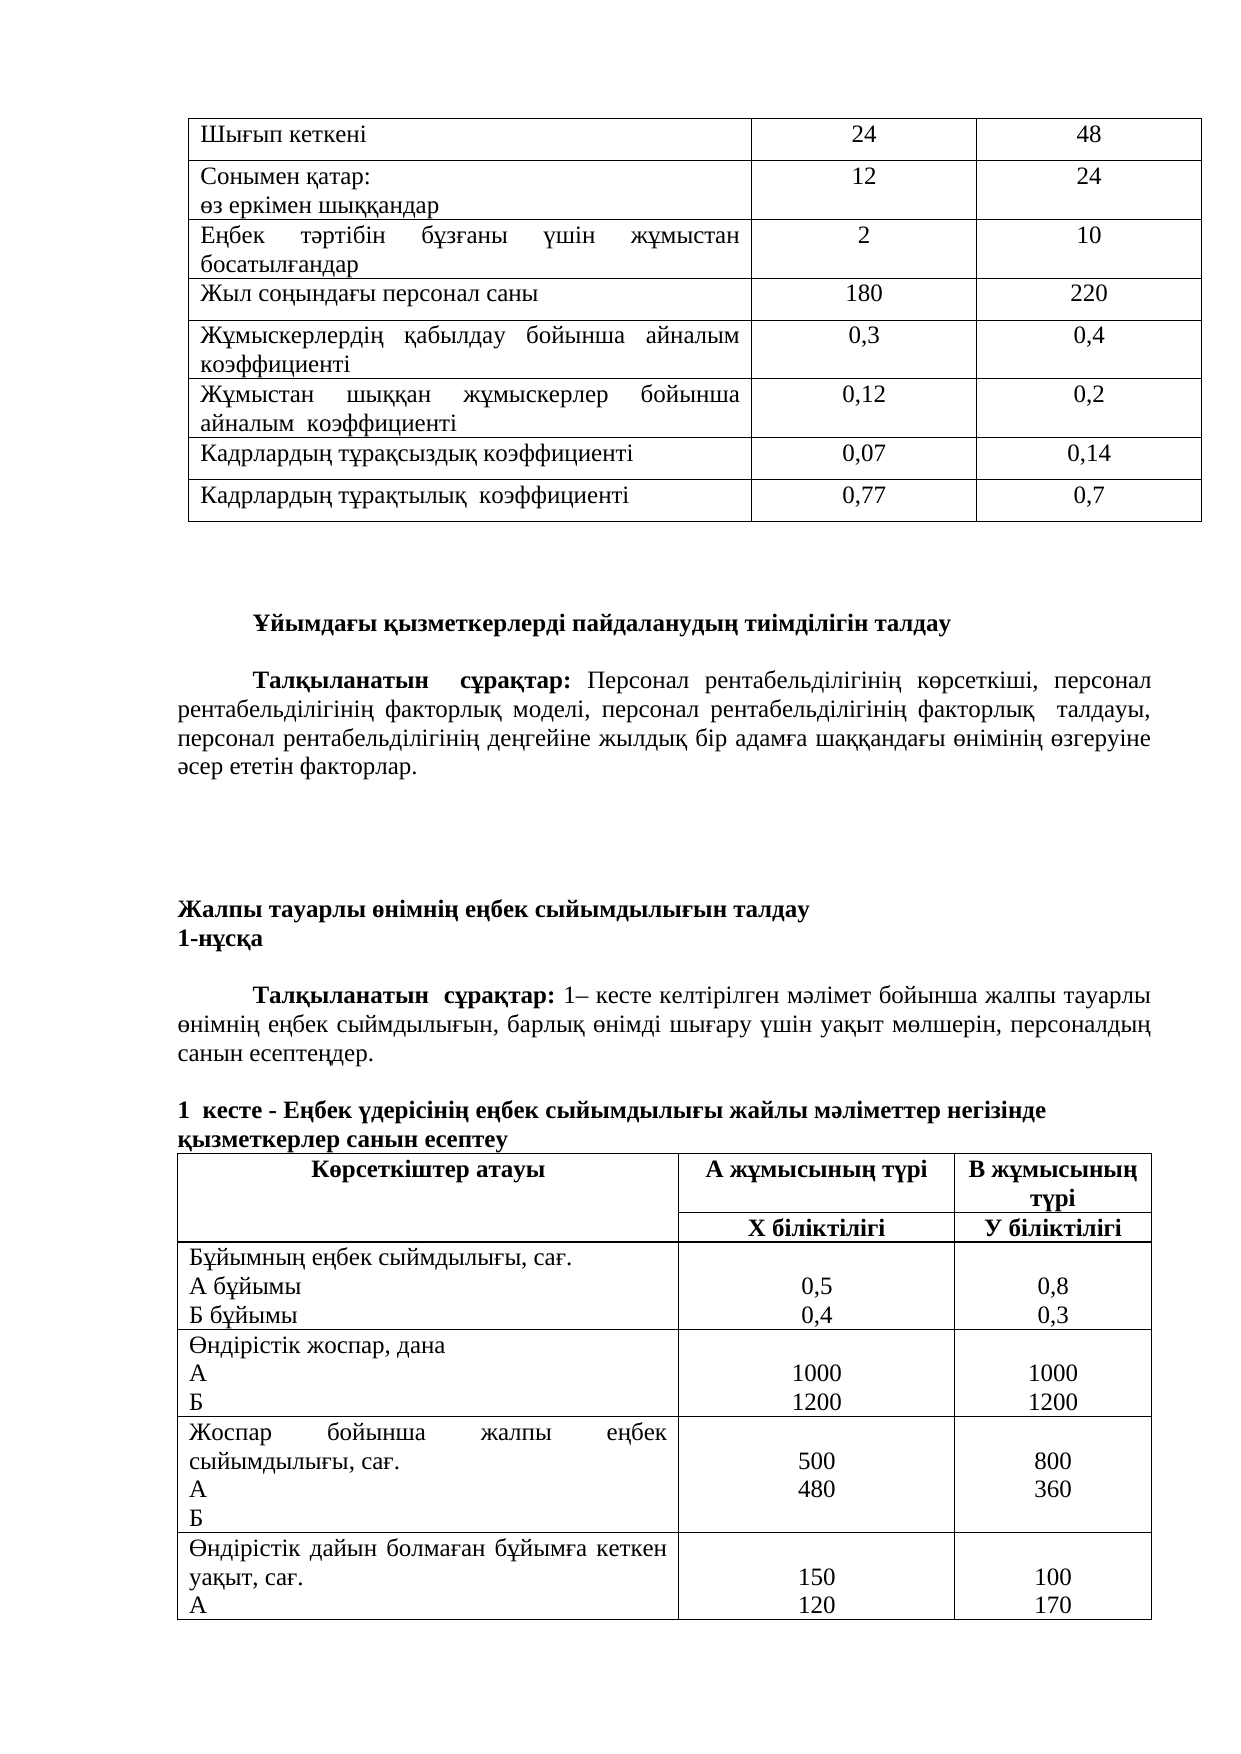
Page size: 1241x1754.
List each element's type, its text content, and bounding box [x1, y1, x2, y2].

table_cell 24 [752, 119, 976, 160]
table_cell 500 480 [679, 1417, 954, 1532]
table_cell Өндірістік жоспар, дана А Б [178, 1330, 678, 1416]
table_cell 0,2 [977, 379, 1201, 437]
table_cell 800 360 [955, 1417, 1151, 1532]
table_cell 10 [977, 220, 1201, 277]
table_cell 1000 1200 [679, 1330, 954, 1416]
table_cell Кадрлардың тұрақтылық коэффициенті [189, 480, 751, 521]
text 1 кесте - Еңбек үдерісінің еңбек сыйымдылығы жайлы мәліметтер негізінде [177, 1096, 1152, 1124]
text Талқыланатын сұрақтар: 1– кесте келтірілген мәлімет бойынша жалпы тауарлы өнімнің еңбек сыймдылығын, барлық өнімді шығару үшін уақыт мөлшерін, персоналдың санын есептеңдер. [177, 981, 1152, 1067]
table_cell 2 [752, 220, 976, 277]
table_cell 0,3 [752, 321, 976, 378]
table_cell Сонымен қатар: өз еркімен шыққандар [189, 161, 751, 219]
table_cell 0,12 [752, 379, 976, 437]
text Ұйымдағы қызметкерлерді пайдаланудың тиімділігін талдау [177, 608, 1152, 636]
text 1-нұсқа [177, 923, 1152, 952]
table_cell 100 170 [955, 1533, 1151, 1619]
text Талқыланатын сұрақтар: Персонал рентабельділігінің көрсеткіші, персонал рентабельділігінің факторлық моделі, персонал рентабельділігінің факторлық талдауы, персонал рентабельділігінің деңгейіне жылдық бір адамға шаққандағы өнімінің өзгеруіне әсер ететін факторлар. [177, 665, 1152, 780]
text қызметкерлер санын есептеу [177, 1124, 1152, 1153]
table_cell 0,7 [977, 480, 1201, 521]
table_cell 1000 1200 [955, 1330, 1151, 1416]
table_cell Шығып кеткені [189, 119, 751, 160]
table_header Көрсеткіштер атауы [178, 1154, 678, 1241]
table_cell Еңбек тәртібін бұзғаны үшін жұмыстан босатылғандар [189, 220, 751, 277]
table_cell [178, 1533, 678, 1619]
table_cell 0,8 0,3 [955, 1243, 1151, 1329]
table_cell 0,14 [977, 438, 1201, 479]
table_cell У біліктілігі [955, 1213, 1151, 1241]
table_cell 150 120 [679, 1533, 954, 1619]
table_cell 24 [977, 161, 1201, 219]
table_header А жұмысының түрі [679, 1154, 954, 1212]
table_cell 48 [977, 119, 1201, 160]
table_cell Бұйымның еңбек сыймдылығы, сағ. А бұйымы Б бұйымы [178, 1243, 678, 1329]
table_cell Жыл соңындағы персонал саны [189, 279, 751, 319]
table_cell 0,07 [752, 438, 976, 479]
table_cell 220 [977, 279, 1201, 319]
table_cell 0,4 [977, 321, 1201, 378]
table_cell Жоспар бойынша жалпы еңбек сыйымдылығы, сағ. А Б [178, 1417, 678, 1532]
table_cell Х біліктілігі [679, 1213, 954, 1241]
table_cell Жұмыскерлердің қабылдау бойынша айналым коэффициенті [189, 321, 751, 378]
table_cell 180 [752, 279, 976, 319]
text Жалпы тауарлы өнімнің еңбек сыйымдылығын талдау [177, 894, 1152, 923]
table_header В жұмысының түрі [955, 1154, 1151, 1212]
table_cell Кадрлардың тұрақсыздық коэффициенті [189, 438, 751, 479]
table_cell Жұмыстан шыққан жұмыскерлер бойынша айналым коэффициенті [189, 379, 751, 437]
table_cell 0,5 0,4 [679, 1243, 954, 1329]
table_cell 12 [752, 161, 976, 219]
table_cell 0,77 [752, 480, 976, 521]
